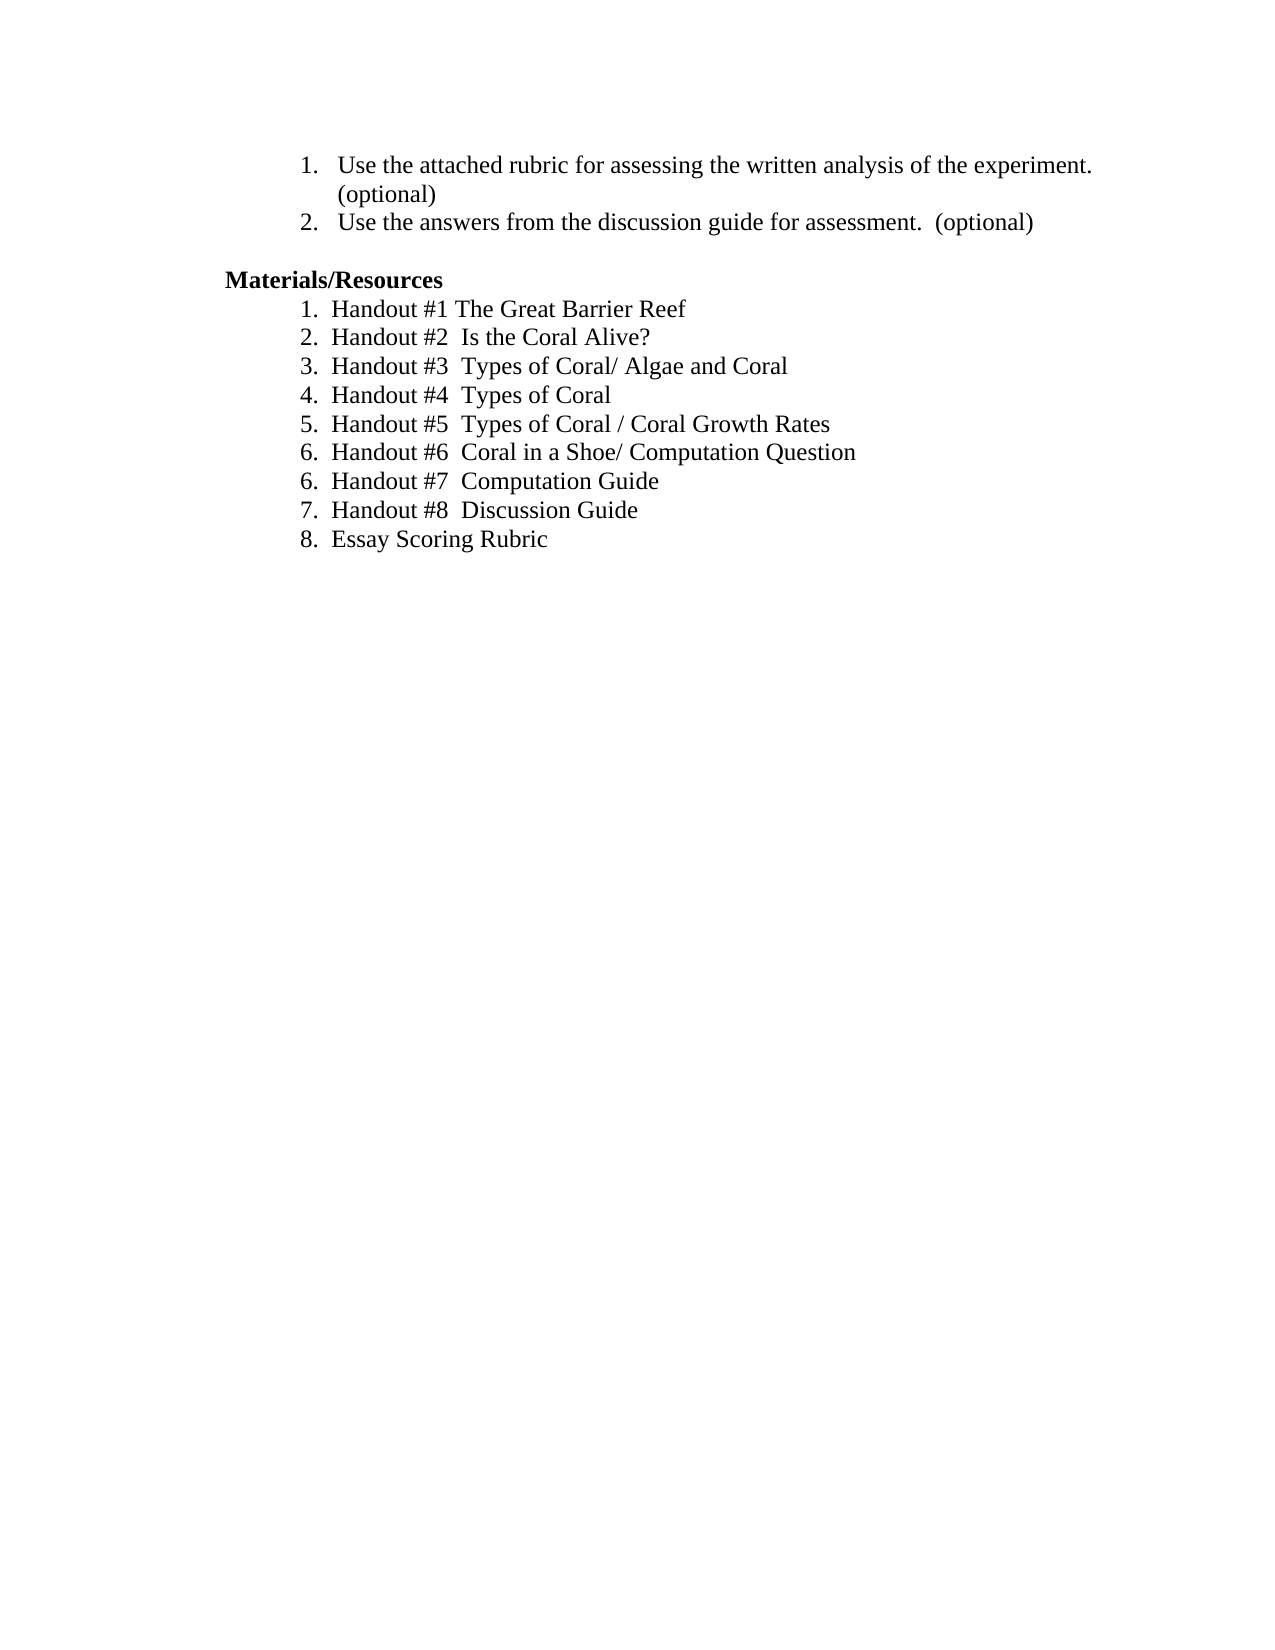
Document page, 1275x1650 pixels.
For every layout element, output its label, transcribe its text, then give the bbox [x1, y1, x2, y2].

list Use the answers from the discussion guide for assessment. (optional) [300, 207, 1125, 236]
text 6. Handout #7 Computation Guide [300, 466, 1125, 495]
text 3. Handout #3 Types of Coral/ Algae and Coral [300, 351, 1125, 380]
text Materials/Resources [150, 265, 1125, 294]
text 5. Handout #5 Types of Coral / Coral Growth Rates [300, 409, 1125, 437]
list Use the attached rubric for assessing the written analysis of the experiment. (optional) [300, 150, 1125, 207]
text 7. Handout #8 Discussion Guide [300, 495, 1125, 524]
text 8. Essay Scoring Rubric [300, 524, 1125, 552]
text 6. Handout #6 Coral in a Shoe/ Computation Question [300, 437, 1125, 466]
text 4. Handout #4 Types of Coral [300, 380, 1125, 409]
text 2. Handout #2 Is the Coral Alive? [300, 322, 1125, 351]
text 1. Handout #1 The [300, 294, 1125, 322]
